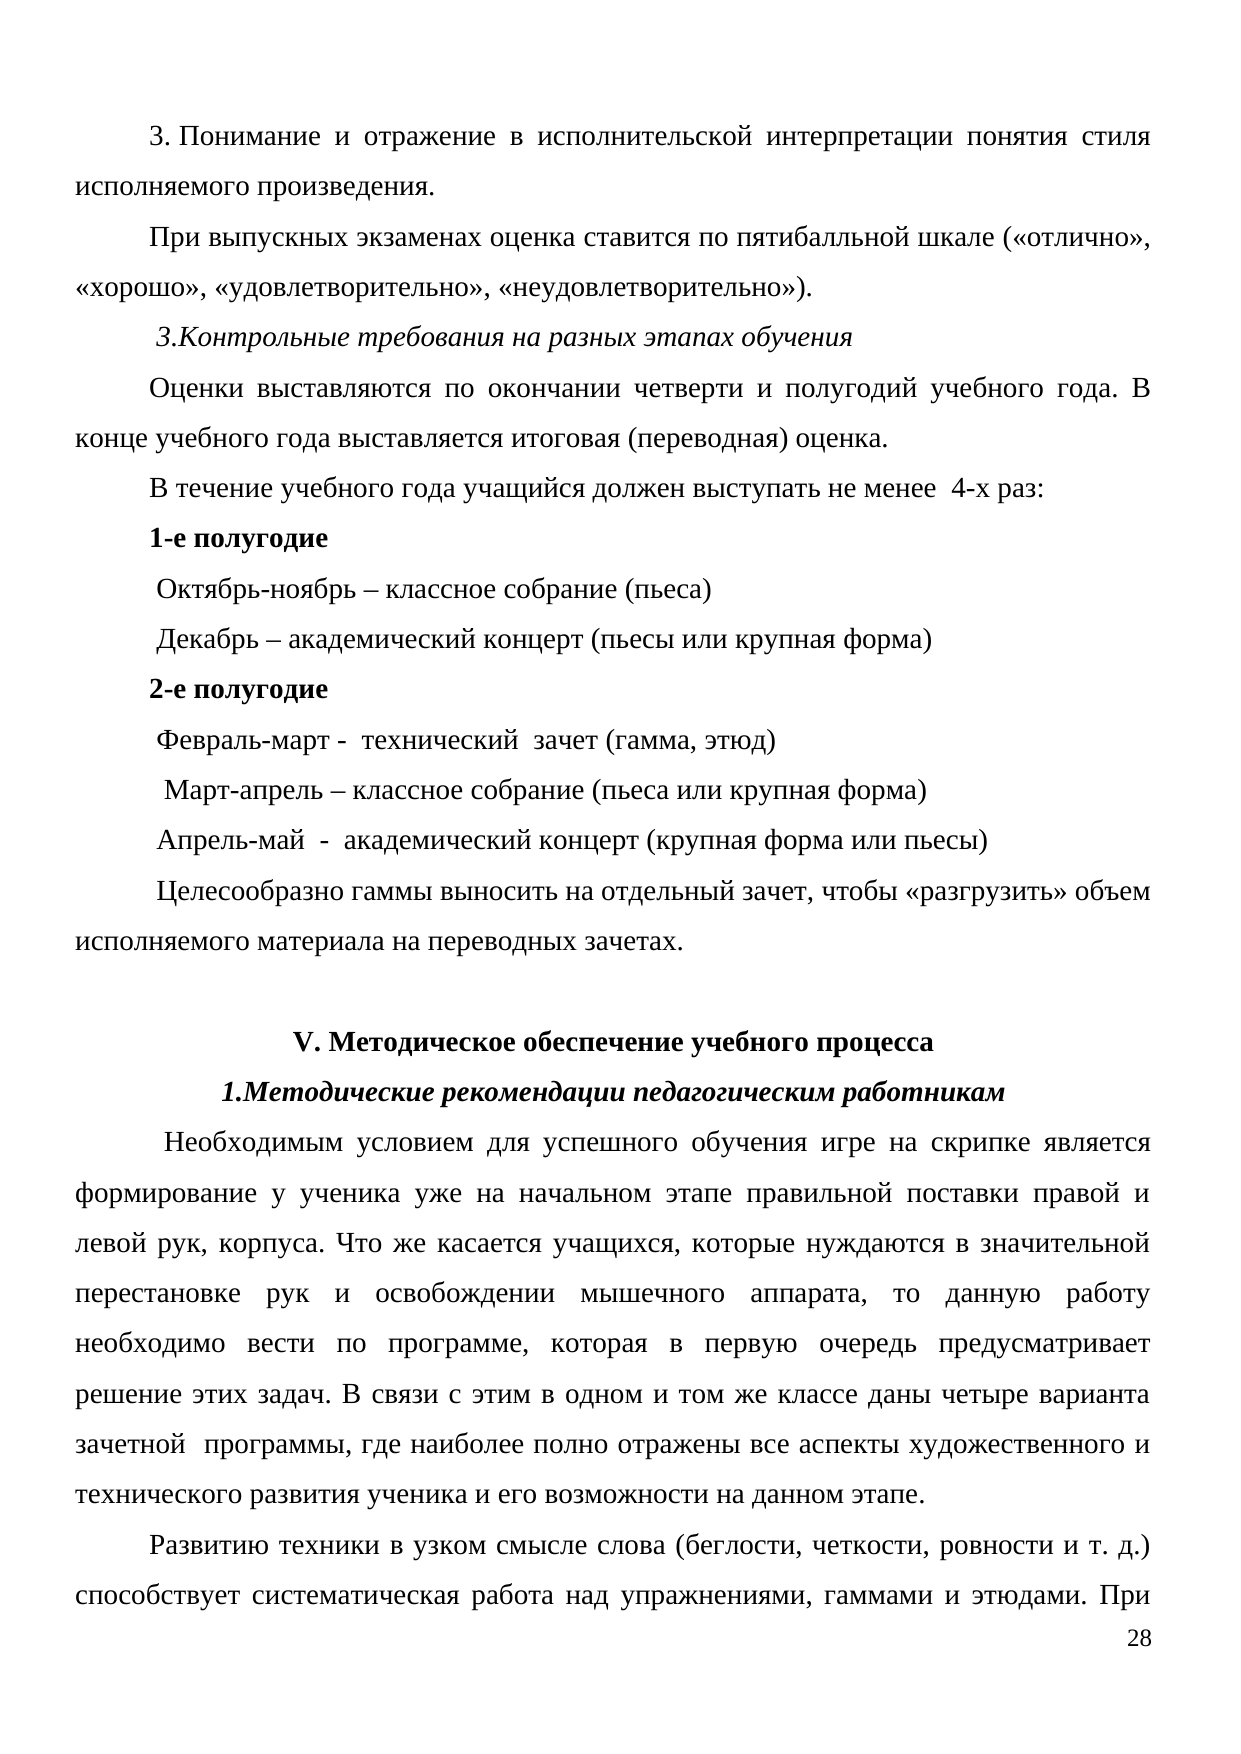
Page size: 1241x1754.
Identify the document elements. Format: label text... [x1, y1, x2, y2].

text Декабрь – академический концерт (пьесы или крупная форма) [75, 621, 1152, 655]
text 3.Контрольные требования на разных этапах обучения [75, 319, 1152, 353]
list Понимание и отражение в исполнительской интерпретации понятия стиля исполняемого произведения. [75, 118, 1152, 202]
text Март-апрель – классное собрание (пьеса или крупная форма) [75, 772, 1152, 806]
text 1.Методические рекомендации педагогическим работникам [75, 1074, 1152, 1108]
text При выпускных экзаменах оценка ставится по пятибалльной шкале («отлично», «хорошо», «удовлетворительно», «неудовлетворительно»). [75, 219, 1152, 303]
text Оценки выставляются по окончании четверти и полугодий учебного года. В конце учебного года выставляется итоговая (переводная) оценка. [75, 370, 1152, 453]
text Февраль-март - технический зачет (гамма, этюд) [75, 722, 1152, 755]
text Необходимым условием для успешного обучения игре на скрипке является формирование у ученика уже на начальном этапе правильной поставки правой и левой рук, корпуса. Что же касается учащихся, которые нуждаются в значительной перестановке рук и освобождении мышечного аппарата, то данную работу необходимо вести по программе, которая в первую очередь предусматривает решение этих задач. В связи с этим в одном и том же классе даны четыре варианта зачетной программы, где наиболее полно отражены все аспекты художественного и технического развития ученика и его возможности на данном этапе. [75, 1124, 1152, 1510]
text 1-е полугодие [75, 521, 1152, 554]
text Апрель-май - академический концерт (крупная форма или пьесы) [75, 822, 1152, 856]
text В течение учебного года учащийся должен выступать не менее 4-х раз: [75, 470, 1152, 504]
text Целесообразно гаммы выносить на отдельный зачет, чтобы «разгрузить» объем исполняемого материала на переводных зачетах. [75, 873, 1152, 957]
text Октябрь-ноябрь – классное собрание (пьеса) [75, 571, 1152, 604]
text V. Методическое обеспечение учебного процесса [75, 1024, 1152, 1057]
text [75, 1527, 1152, 1611]
text 2-е полугодие [75, 672, 1152, 705]
